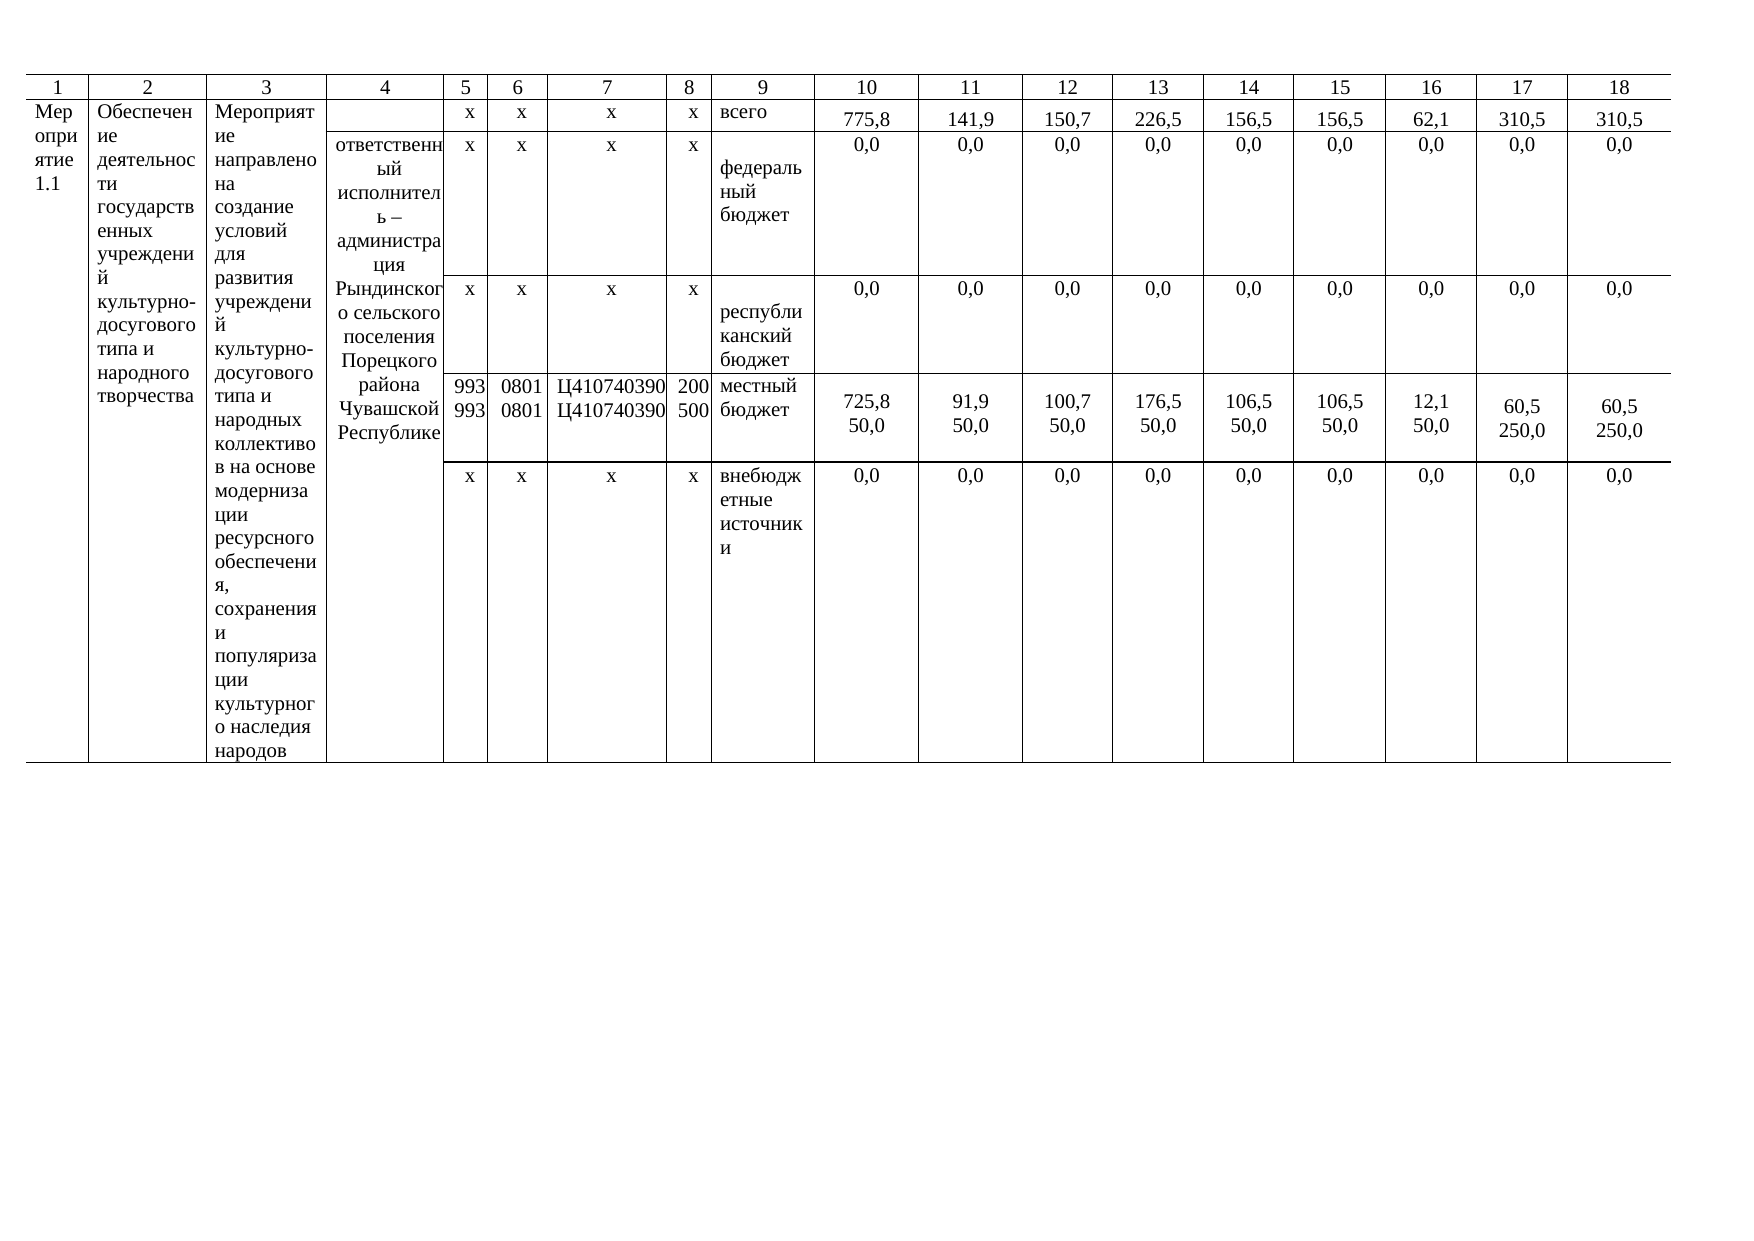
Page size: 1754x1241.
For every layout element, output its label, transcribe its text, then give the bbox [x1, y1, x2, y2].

table_header 18 [1568, 75, 1671, 99]
table_cell x [444, 463, 487, 762]
table_cell 310,5 [1477, 100, 1567, 131]
table_cell x [548, 100, 666, 131]
table_cell 0,0 [1294, 463, 1385, 762]
table_header 10 [815, 75, 918, 99]
table_cell 0,0 [1113, 132, 1203, 274]
table_cell 141,9 [919, 100, 1022, 131]
table_cell x [548, 463, 666, 762]
table_header 1 [26, 75, 88, 99]
table_cell 0,0 [815, 463, 918, 762]
table_cell [327, 100, 443, 131]
table_cell х [488, 132, 547, 274]
table_cell x [444, 100, 487, 131]
table_header 17 [1477, 75, 1567, 99]
table_cell 0,0 [1204, 463, 1293, 762]
table_cell 0,0 [1477, 276, 1567, 373]
table_cell x [488, 463, 547, 762]
table_cell 0,0 [1386, 276, 1476, 373]
table_header 8 [667, 75, 711, 99]
table_header 15 [1294, 75, 1385, 99]
table_cell местный бюджет [712, 374, 814, 461]
table_cell 91,9 50,0 [919, 374, 1022, 461]
table_header 9 [712, 75, 814, 99]
table_cell х [488, 276, 547, 373]
table_cell 0801 0801 [488, 374, 547, 461]
table_cell 176,5 50,0 [1113, 374, 1203, 461]
table_cell всего [712, 100, 814, 131]
table_cell 106,5 50,0 [1204, 374, 1293, 461]
table_cell 156,5 [1204, 100, 1293, 131]
table_cell x [667, 463, 711, 762]
table_header 11 [919, 75, 1022, 99]
table_cell 106,5 50,0 [1294, 374, 1385, 461]
table_header 2 [89, 75, 206, 99]
table_cell 0,0 [1204, 132, 1293, 274]
table_cell 156,5 [1294, 100, 1385, 131]
table_cell 0,0 [919, 132, 1022, 274]
table_cell Мероприятие направлено на создание условий для развития учреждений культурно-досугового типа и народных коллективов на основе модернизации ресурсного обеспечения, сохранения и популяризации культурного наследия народов [207, 100, 326, 762]
table_header 6 [488, 75, 547, 99]
table_cell 0,0 [1477, 463, 1567, 762]
table_cell 0,0 [1477, 132, 1567, 274]
table_cell 150,7 [1023, 100, 1112, 131]
table_cell 0,0 [919, 463, 1022, 762]
table_cell 0,0 [815, 276, 918, 373]
table_cell 0,0 [1023, 463, 1112, 762]
table_cell х [667, 132, 711, 274]
table_cell Мероприятие 1.1 [26, 100, 88, 762]
table_header 7 [548, 75, 666, 99]
table_cell федеральный бюджет [712, 132, 814, 274]
table_cell х [444, 132, 487, 274]
table_cell 0,0 [1386, 463, 1476, 762]
table_cell 226,5 [1113, 100, 1203, 131]
table_cell 0,0 [1113, 276, 1203, 373]
table_cell 775,8 [815, 100, 918, 131]
table_header 5 [444, 75, 487, 99]
table_header 14 [1204, 75, 1293, 99]
table_cell х [444, 276, 487, 373]
table_cell Ц410740390 Ц410740390 [548, 374, 666, 461]
table_cell 0,0 [1386, 132, 1476, 274]
table_cell 12,1 50,0 [1386, 374, 1476, 461]
table_cell 60,5 250,0 [1477, 374, 1567, 461]
table_cell 0,0 [1294, 132, 1385, 274]
table_cell 0,0 [919, 276, 1022, 373]
table_cell х [548, 132, 666, 274]
table_cell 0,0 [1204, 276, 1293, 373]
table_header 16 [1386, 75, 1476, 99]
table_cell 725,8 50,0 [815, 374, 918, 461]
table_cell 993 993 [444, 374, 487, 461]
table_cell 62,1 [1386, 100, 1476, 131]
table_header 13 [1113, 75, 1203, 99]
table_cell 0,0 [1294, 276, 1385, 373]
table_cell 0,0 [1023, 132, 1112, 274]
table_header 4 [327, 75, 443, 99]
table_cell ответственный исполнитель – администрация Рындинского сельского поселения Порецкого района Чувашской Республике [327, 132, 443, 762]
table_cell х [548, 276, 666, 373]
table_cell x [667, 100, 711, 131]
table_cell 0,0 [1568, 132, 1671, 274]
table_cell 60,5 250,0 [1568, 374, 1671, 461]
table_cell 0,0 [1113, 463, 1203, 762]
table_cell х [667, 276, 711, 373]
table_cell 200 500 [667, 374, 711, 461]
table_cell республиканский бюджет [712, 276, 814, 373]
table_cell 0,0 [815, 132, 918, 274]
table_cell внебюджетные источники [712, 463, 814, 762]
table_cell 100,7 50,0 [1023, 374, 1112, 461]
table_cell 0,0 [1023, 276, 1112, 373]
table_cell 0,0 [1568, 463, 1671, 762]
table_cell 310,5 [1568, 100, 1671, 131]
table_cell Обеспечение деятельности государственных учреждений культурно-досугового типа и народного творчества [89, 100, 206, 762]
table_header 12 [1023, 75, 1112, 99]
table_cell 0,0 [1568, 276, 1671, 373]
table_cell x [488, 100, 547, 131]
table_header 3 [207, 75, 326, 99]
